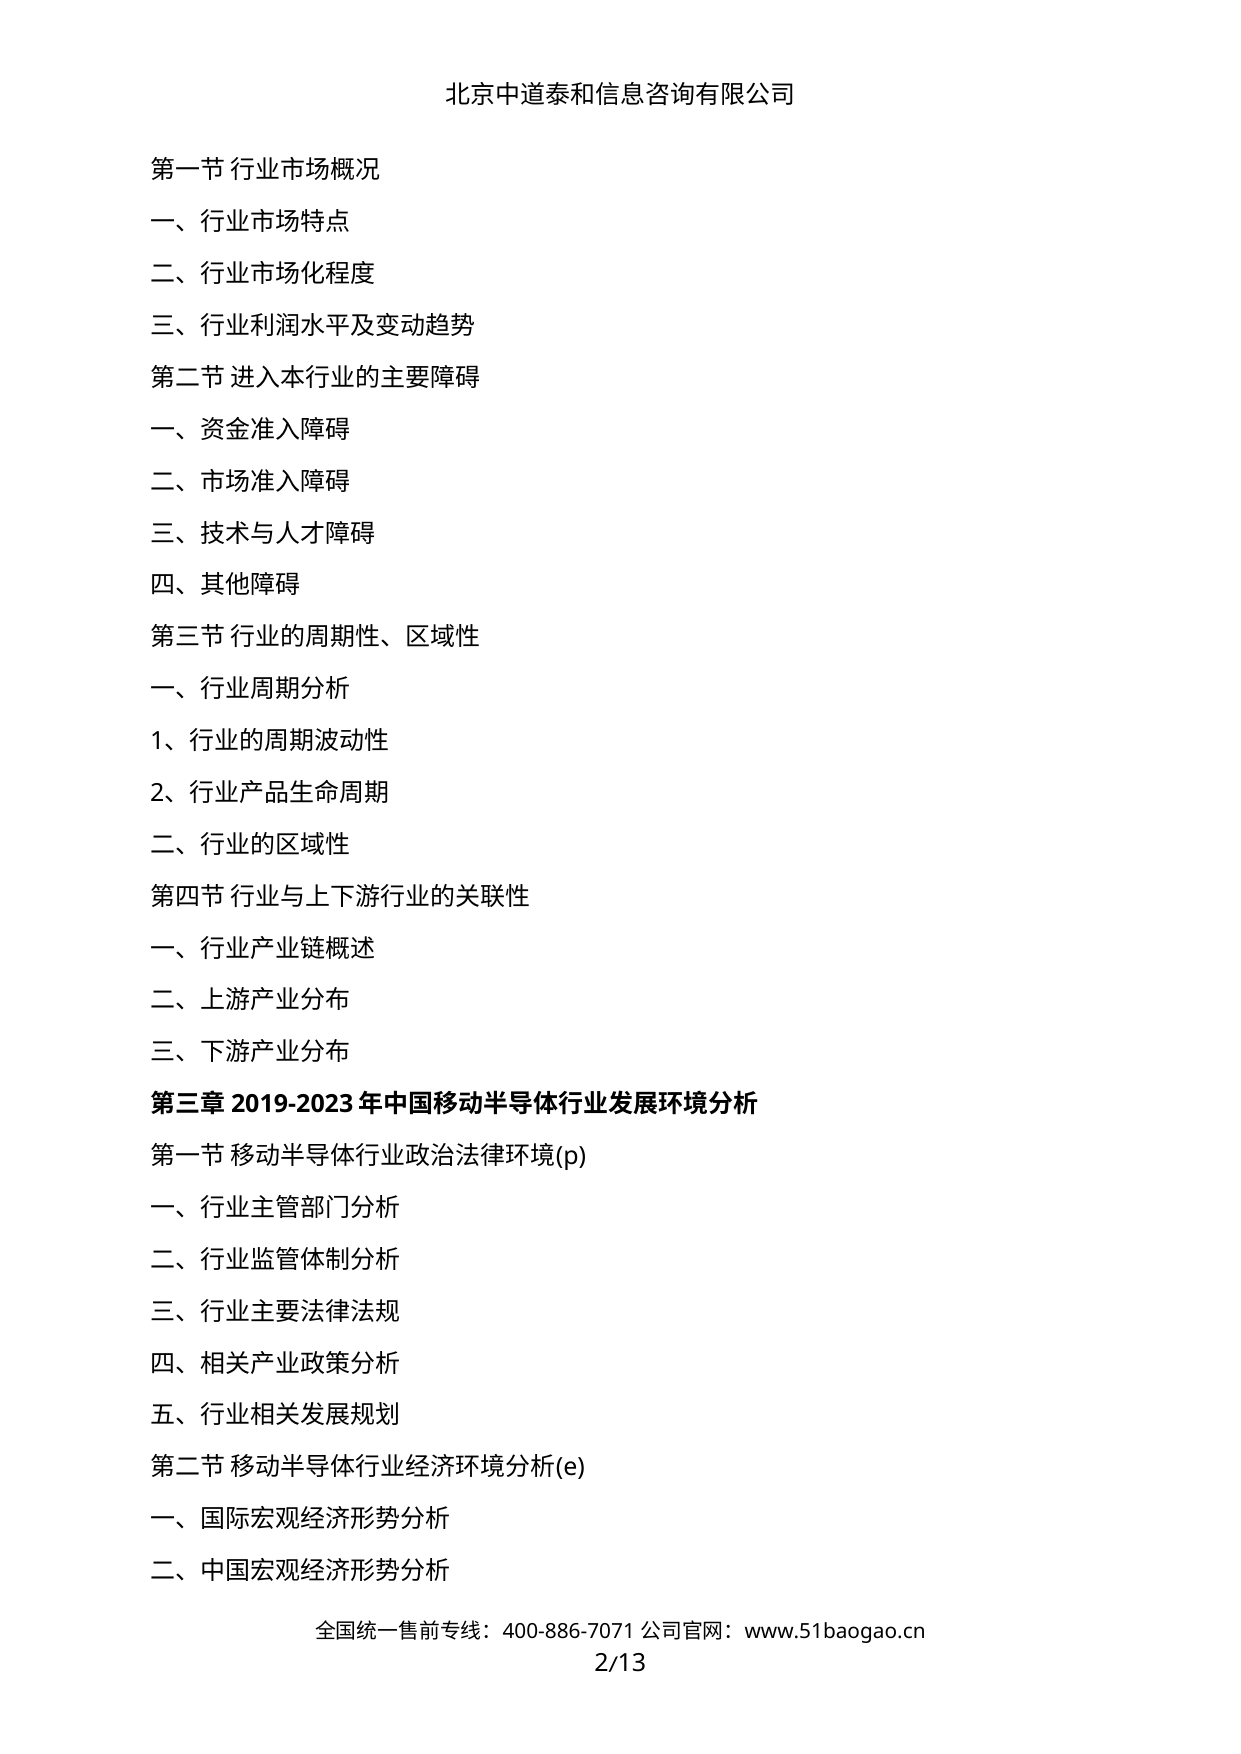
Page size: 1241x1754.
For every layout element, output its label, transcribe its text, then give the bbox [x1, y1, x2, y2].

text 第一节 行业市场概况 [150, 150, 1090, 186]
text 二、行业的区域性 [150, 824, 1090, 861]
text 二、行业监管体制分析 [150, 1239, 1090, 1276]
text 第二节 移动半导体行业经济环境分析(e) [150, 1447, 1090, 1483]
text 三、行业主要法律法规 [150, 1291, 1090, 1327]
text 二、市场准入障碍 [150, 461, 1090, 497]
text 一、行业周期分析 [150, 669, 1090, 705]
text 1、行业的周期波动性 [150, 721, 1090, 757]
text 二、上游产业分布 [150, 980, 1090, 1016]
text 第三章 2019-2023年中国移动半导体行业发展环境分析 [150, 1084, 1090, 1120]
text 2、行业产品生命周期 [150, 772, 1090, 809]
text 二、中国宏观经济形势分析 [150, 1551, 1090, 1587]
text 一、行业主管部门分析 [150, 1187, 1090, 1224]
text 四、相关产业政策分析 [150, 1343, 1090, 1379]
text 一、国际宏观经济形势分析 [150, 1499, 1090, 1535]
text 三、行业利润水平及变动趋势 [150, 306, 1090, 342]
text 第二节 进入本行业的主要障碍 [150, 357, 1090, 394]
text 第一节 移动半导体行业政治法律环境(p) [150, 1136, 1090, 1172]
text 第四节 行业与上下游行业的关联性 [150, 876, 1090, 912]
text 三、技术与人才障碍 [150, 513, 1090, 549]
text 一、资金准入障碍 [150, 409, 1090, 446]
text 三、下游产业分布 [150, 1032, 1090, 1068]
text 四、其他障碍 [150, 565, 1090, 601]
text 五、行业相关发展规划 [150, 1395, 1090, 1431]
text 一、行业产业链概述 [150, 928, 1090, 964]
text 二、行业市场化程度 [150, 254, 1090, 290]
text 一、行业市场特点 [150, 202, 1090, 238]
text 第三节 行业的周期性、区域性 [150, 617, 1090, 653]
